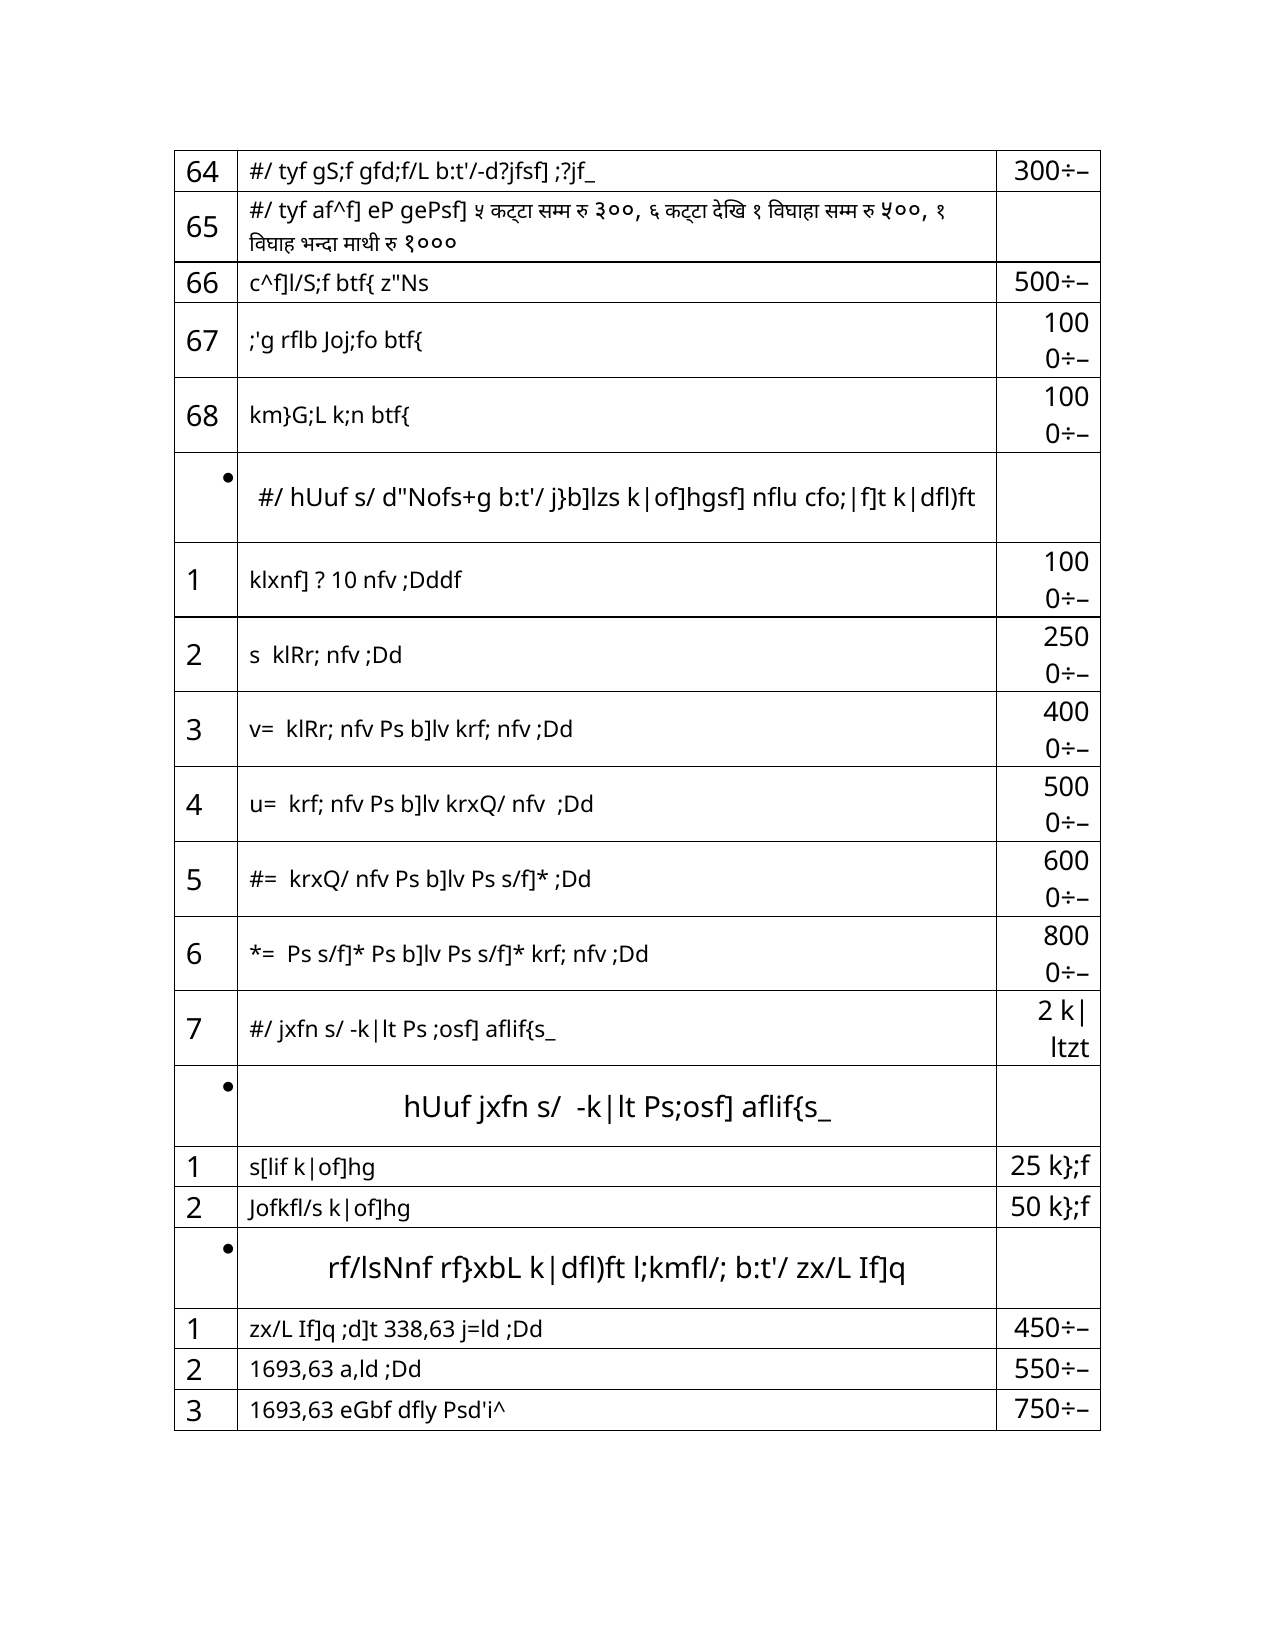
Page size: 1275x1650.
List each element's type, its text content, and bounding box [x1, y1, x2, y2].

table_cell 65 [175, 192, 237, 261]
table_cell #/ tyf gS;f gfd;f/L b:t'/-d?jfsf] ;?jf_ [238, 151, 996, 191]
table_cell #/ hUuf s/ d"Nofs+g b:t'/ j}b]lzs k|of]hgsf] nflu cfo;|f]t k|dfl)ft [238, 453, 996, 542]
table_cell 5 [175, 842, 237, 916]
table_cell 6 [175, 917, 237, 990]
table_cell 2 [175, 1187, 237, 1227]
table_cell 300÷– [997, 151, 1100, 191]
table_cell #/ tyf af^f] eP gePsf] ५ कट्टा सम्म रु ३००, ६ कट्टा देखि १ विघाहा सम्म रु ५००, १ विघाह भन्दा माथी रु १००० [238, 192, 996, 261]
table_cell 1693,63 eGbf dfly Psd'i^ [238, 1390, 996, 1429]
table_cell km}G;L k;n btf{ [238, 378, 996, 452]
table_cell 3 [175, 1390, 237, 1429]
table_cell hUuf jxfn s/ -k|lt Ps;osf] aflif{s_ [238, 1066, 996, 1146]
table_cell u= krf; nfv Ps b]lv krxQ/ nfv ;Dd [238, 767, 996, 841]
table_cell 1000÷– [997, 378, 1100, 452]
table_cell 66 [175, 263, 237, 302]
table_cell 67 [175, 303, 237, 377]
table_cell [175, 453, 237, 542]
table_cell 2 k|ltzt [997, 991, 1100, 1065]
table_cell [997, 1066, 1100, 1146]
table_cell [997, 192, 1100, 261]
table_cell 2 [175, 1349, 237, 1389]
table_cell *= Ps s/f]* Ps b]lv Ps s/f]* krf; nfv ;Dd [238, 917, 996, 990]
table_cell 450÷– [997, 1309, 1100, 1348]
table_cell c^f]l/S;f btf{ z"Ns [238, 263, 996, 302]
table_cell zx/L If]q ;d]t 338,63 j=ld ;Dd [238, 1309, 996, 1348]
table_cell [175, 1228, 237, 1307]
table_cell v= klRr; nfv Ps b]lv krf; nfv ;Dd [238, 692, 996, 766]
table_cell s klRr; nfv ;Dd [238, 618, 996, 691]
table_cell 1 [175, 543, 237, 616]
table_cell 3 [175, 692, 237, 766]
table_cell 8000÷– [997, 917, 1100, 990]
table_cell 68 [175, 378, 237, 452]
table_cell 4 [175, 767, 237, 841]
table_cell #= krxQ/ nfv Ps b]lv Ps s/f]* ;Dd [238, 842, 996, 916]
table_cell 7 [175, 991, 237, 1065]
table_cell 2500÷– [997, 618, 1100, 691]
table_cell ;'g rflb Joj;fo btf{ [238, 303, 996, 377]
table_cell 1693,63 a,ld ;Dd [238, 1349, 996, 1389]
table_cell Jofkfl/s k|of]hg [238, 1187, 996, 1227]
table_cell 1 [175, 1147, 237, 1186]
table_cell 1000÷– [997, 543, 1100, 616]
table_cell 500÷– [997, 263, 1100, 302]
table_cell 4000÷– [997, 692, 1100, 766]
table_cell 1 [175, 1309, 237, 1348]
table_cell rf/lsNnf rf}xbL k|dfl)ft l;kmfl/; b:t'/ zx/L If]q [238, 1228, 996, 1307]
table_cell 1000÷– [997, 303, 1100, 377]
table_cell klxnf] ? 10 nfv ;Dddf [238, 543, 996, 616]
table_cell [997, 453, 1100, 542]
table_cell 550÷– [997, 1349, 1100, 1389]
table_cell [997, 1228, 1100, 1307]
table_cell 750÷– [997, 1390, 1100, 1429]
table_cell #/ jxfn s/ -k|lt Ps ;osf] aflif{s_ [238, 991, 996, 1065]
table_cell 6000÷– [997, 842, 1100, 916]
table_cell 50 k};f [997, 1187, 1100, 1227]
table_cell 5000÷– [997, 767, 1100, 841]
table_cell 25 k};f [997, 1147, 1100, 1186]
table_cell 2 [175, 618, 237, 691]
table_cell 64 [175, 151, 237, 191]
table_cell s[lif k|of]hg [238, 1147, 996, 1186]
table_cell [175, 1066, 237, 1146]
